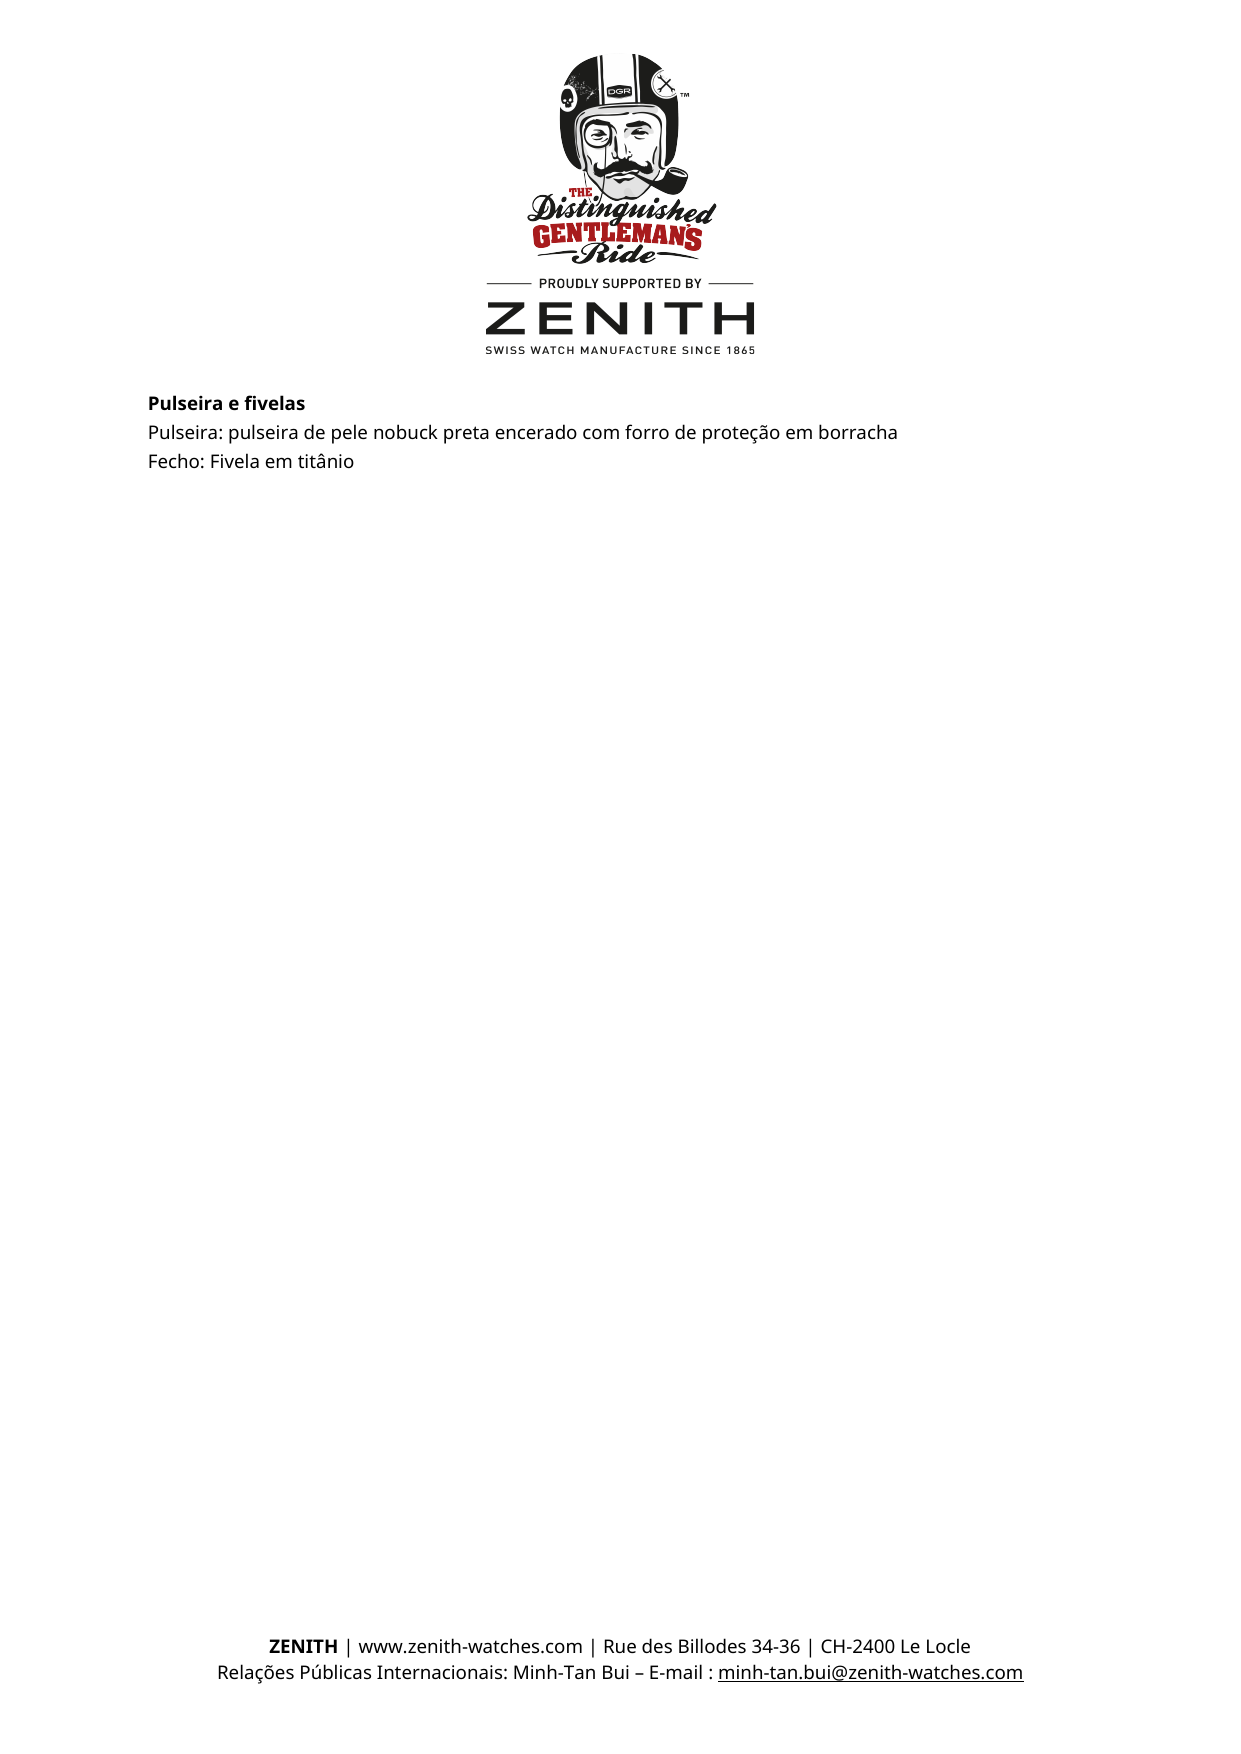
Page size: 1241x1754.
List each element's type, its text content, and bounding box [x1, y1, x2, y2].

text Fecho: Fivela em titânio [148, 449, 1093, 474]
picture [479, 53, 761, 361]
text Pulseira: pulseira de pele nobuck preta encerado com forro de proteção em borracha [148, 419, 1093, 445]
text Pulseira e fivelas [148, 390, 1093, 416]
